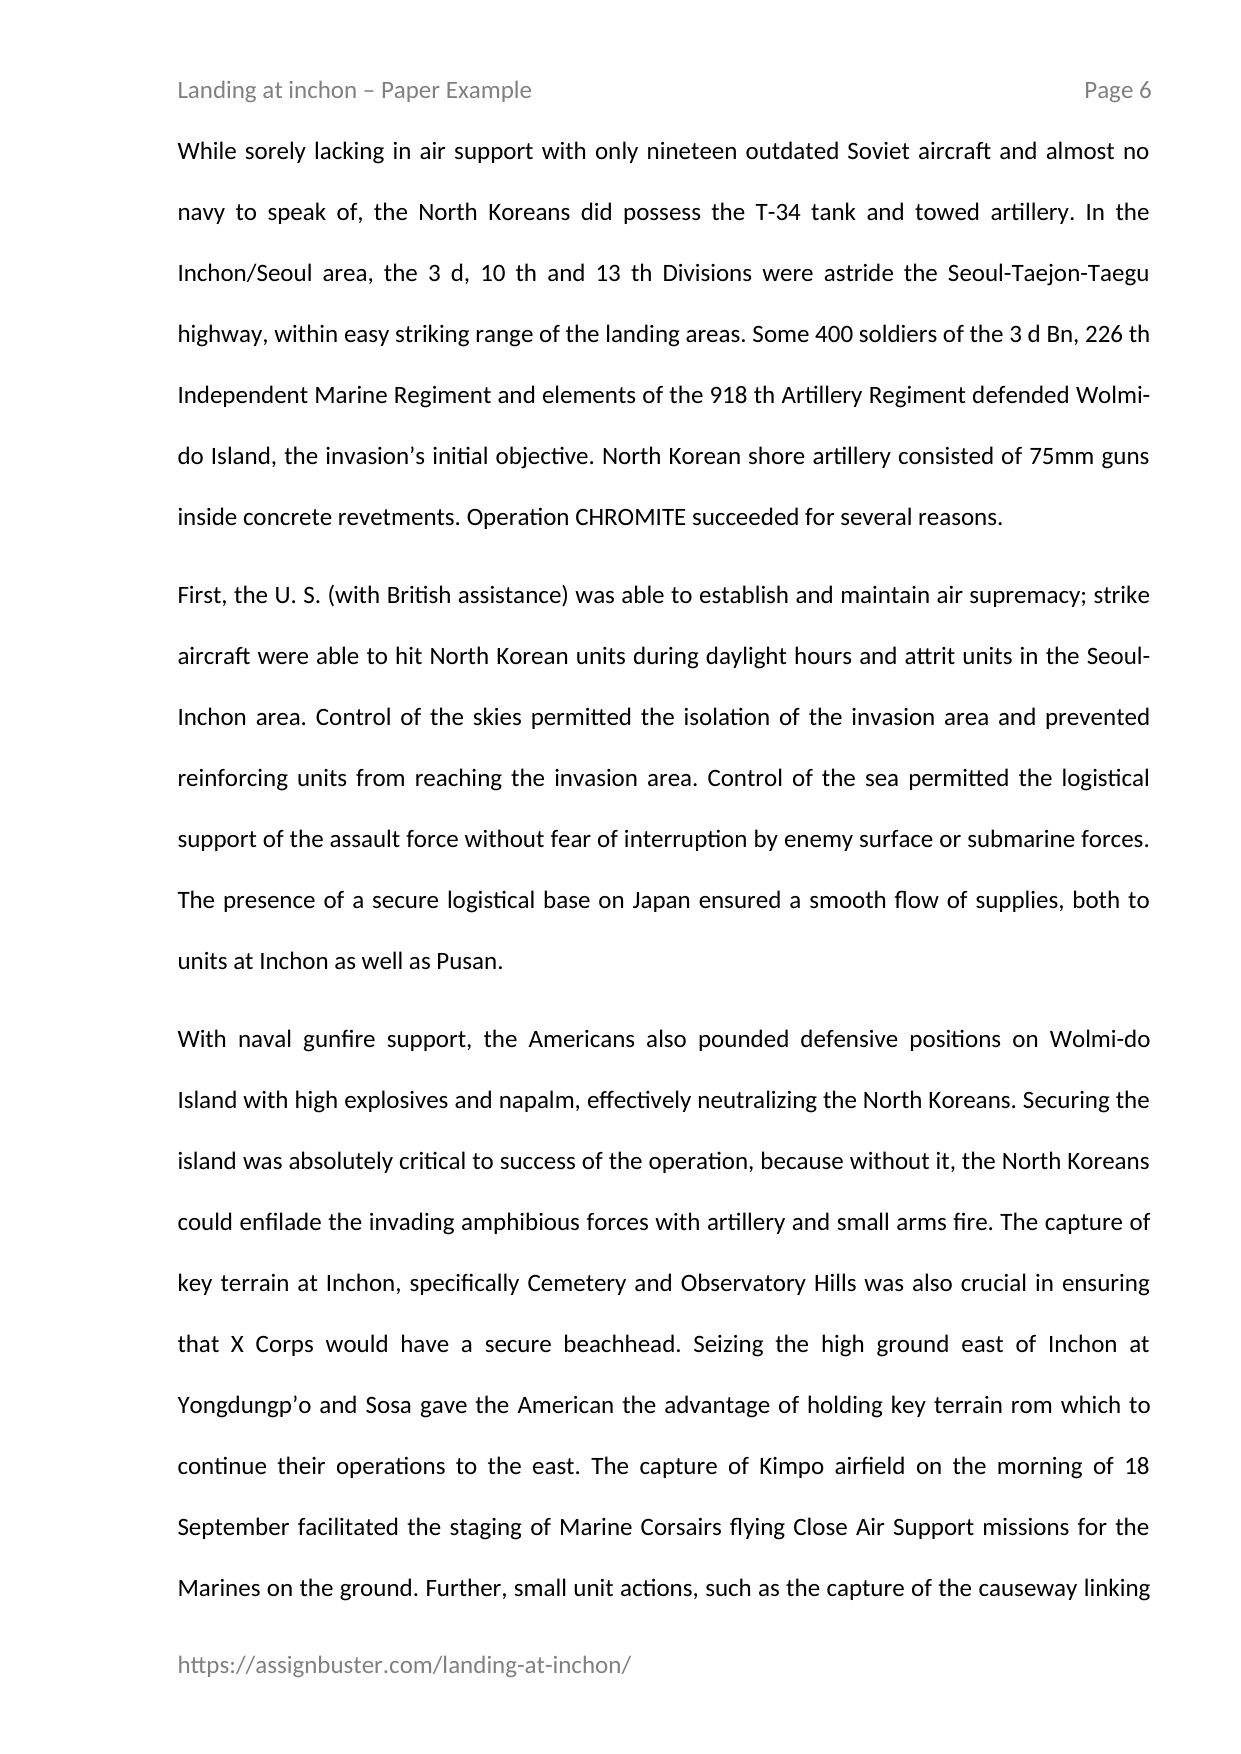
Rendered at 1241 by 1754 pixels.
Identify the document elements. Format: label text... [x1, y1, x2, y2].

text First, the U. S. (with British assistance) was able to establish and maintain air supremacy; strike aircraft were able to hit North Korean units during daylight hours and attrit units in the Seoul-Inchon area. Control of the skies permitted the isolation of the invasion area and prevented reinforcing units from reaching the invasion area. Control of the sea permitted the logistical support of the assault force without fear of interruption by enemy surface or submarine forces. The presence of a secure logistical base on Japan ensured a smooth flow of supplies, both to units at Inchon as well as Pusan. [177, 579, 1152, 976]
text While sorely lacking in air support with only nineteen outdated Soviet aircraft and almost no navy to speak of, the North Koreans did possess the T-34 tank and towed artillery. In the Inchon/Seoul area, the 3 d, 10 th and 13 th Divisions were astride the Seoul-Taejon-Taegu highway, within easy striking range of the landing areas. Some 400 soldiers of the 3 d Bn, 226 th Independent Marine Regiment and elements of the 918 th Artillery Regiment defended Wolmi-do Island, the invasion’s initial objective. North Korean shore artillery consisted of 75mm guns inside concrete revetments. Operation CHROMITE succeeded for several reasons. [177, 135, 1152, 532]
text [177, 1023, 1152, 1603]
